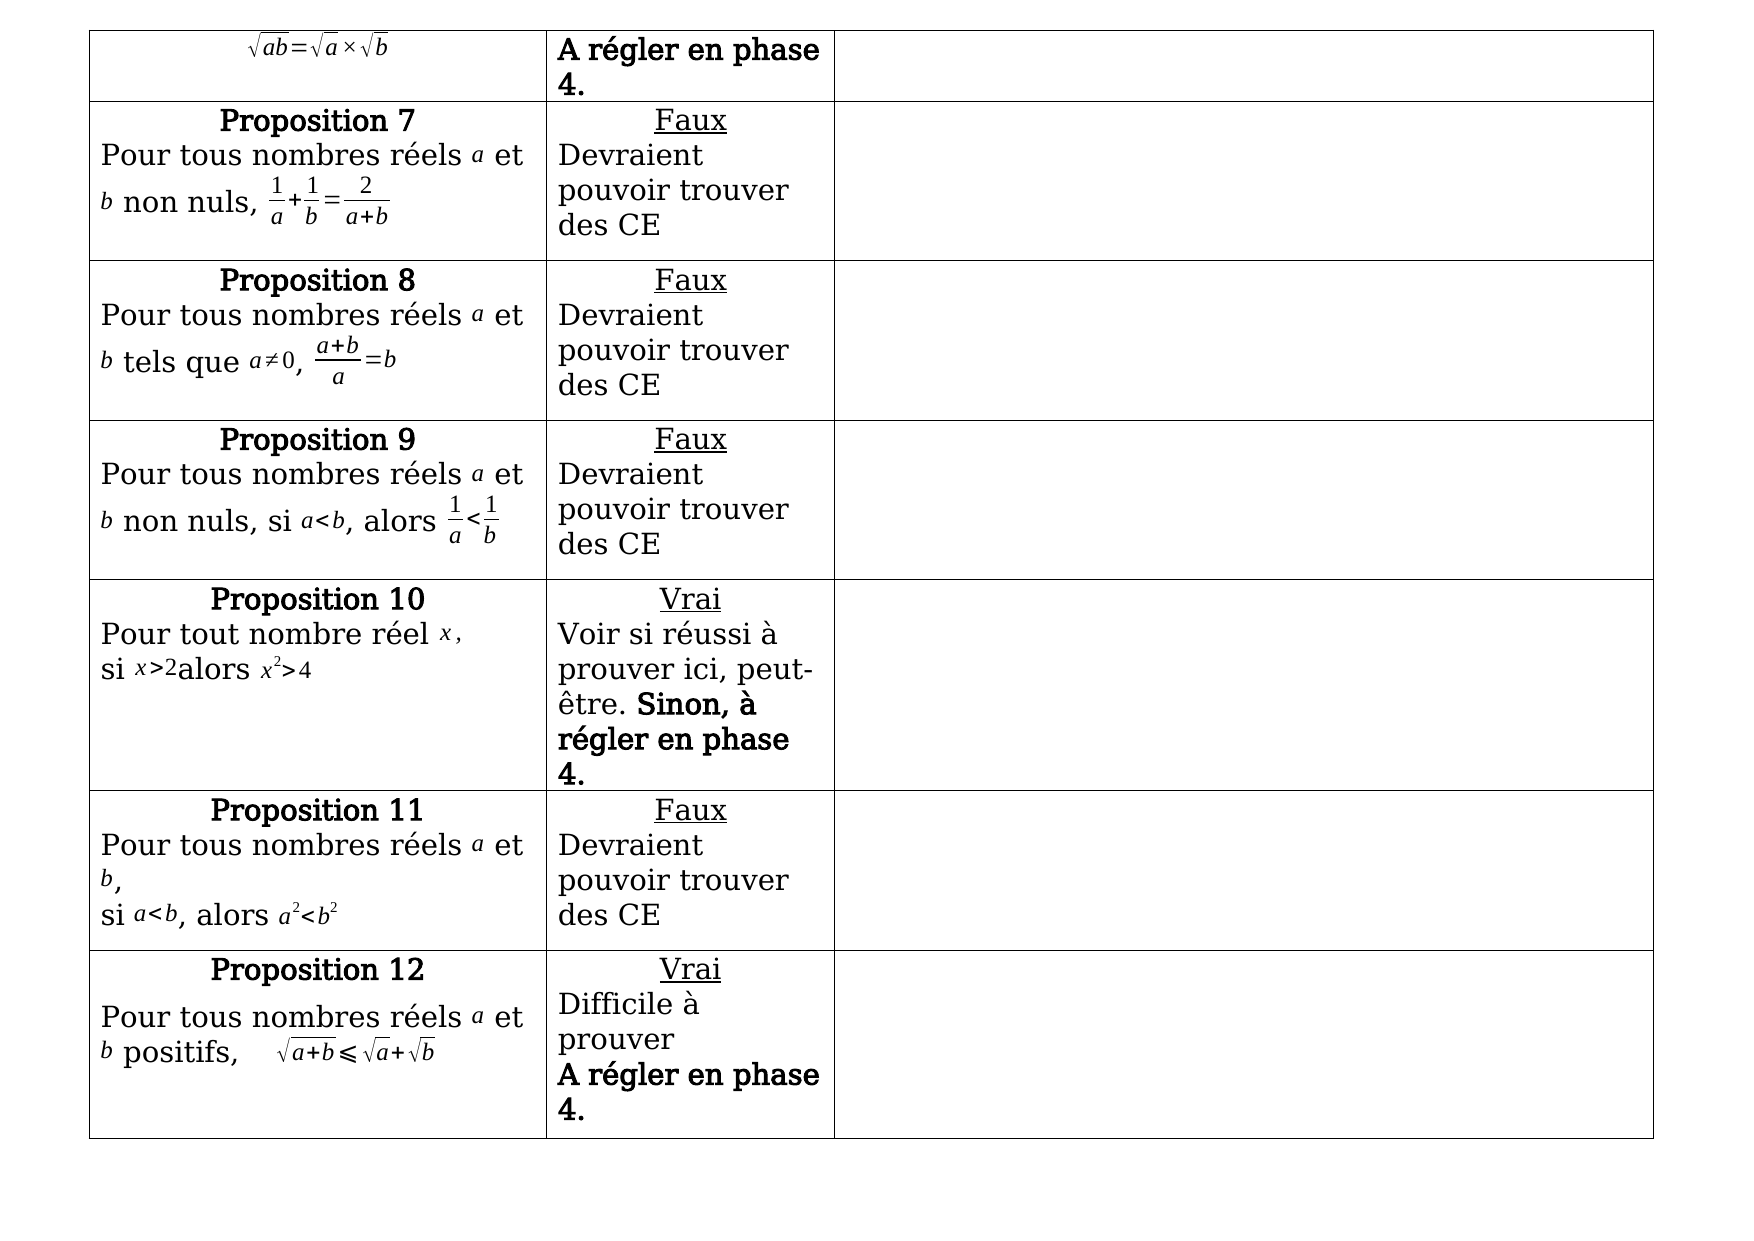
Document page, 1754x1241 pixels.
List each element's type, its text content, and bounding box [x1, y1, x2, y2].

table_cell [835, 261, 1653, 419]
table_cell Faux Devraient pouvoir trouver des CE [547, 791, 834, 949]
table_cell Vrai Difficile à prouver A régler en phase 4. [547, 951, 834, 1138]
table_cell [835, 102, 1653, 260]
table_cell Faux Devraient pouvoir trouver des CE [547, 102, 834, 260]
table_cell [547, 31, 834, 101]
table_cell [835, 951, 1653, 1138]
table_cell Faux Devraient pouvoir trouver des CE [547, 261, 834, 419]
table_cell [835, 31, 1653, 101]
table_cell Proposition 10 Pour tout nombre réel si alors [90, 580, 546, 790]
table_cell Vrai Voir si réussi à prouver ici, peut-être. Sinon, à régler en phase 4. [547, 580, 834, 790]
table_cell Proposition 9 Pour tous nombres réels et non nuls, si , alors [90, 421, 546, 579]
table_cell Proposition 11 Pour tous nombres réels et , si , alors [90, 791, 546, 949]
table_cell [835, 580, 1653, 790]
table_cell Proposition 12 Pour tous nombres réels et positifs, [90, 951, 546, 1138]
table_cell [835, 421, 1653, 579]
table_cell Faux Devraient pouvoir trouver des CE [547, 421, 834, 579]
table_cell [835, 791, 1653, 949]
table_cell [90, 31, 546, 101]
table_cell Proposition 8 Pour tous nombres réels et tels que , [90, 261, 546, 419]
table_cell Proposition 7 Pour tous nombres réels et non nuls, [90, 102, 546, 260]
